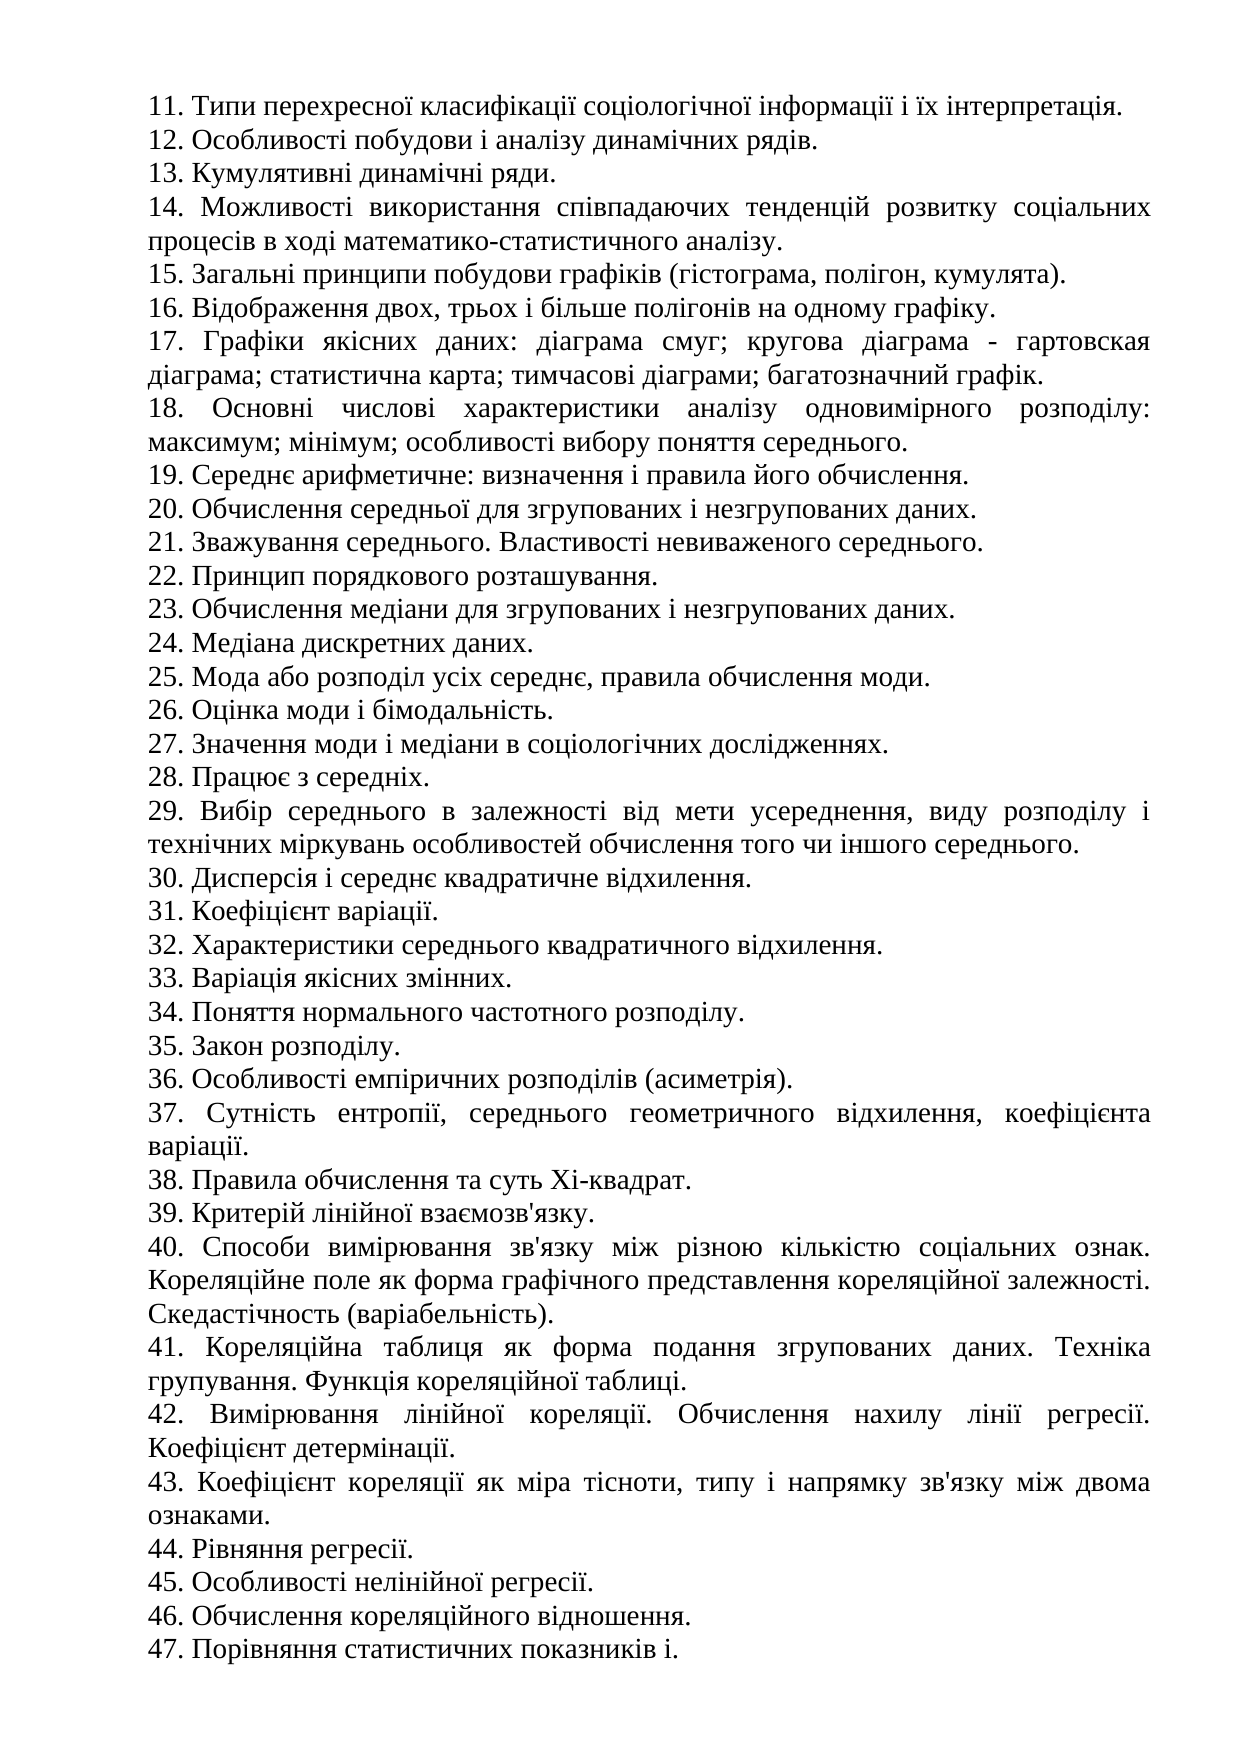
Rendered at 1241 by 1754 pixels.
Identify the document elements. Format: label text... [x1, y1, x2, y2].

text 42. Вимірювання лінійної кореляції. Обчислення нахилу лінії регресії. Коефіцієнт детермінації. [148, 1397, 1152, 1464]
text 24. Медіана дискретних даних. [148, 625, 1152, 659]
text 43. Коефіцієнт кореляції як міра тісноти, типу і напрямку зв'язку між двома ознаками. [148, 1464, 1152, 1531]
text 31. Коефіцієнт варіації. [148, 893, 1152, 927]
text 19. Середнє арифметичне: визначення і правила його обчислення. [148, 457, 1152, 491]
text 33. Варіація якісних змінних. [148, 961, 1152, 994]
text 23. Обчислення медіани для згрупованих і незгрупованих даних. [148, 592, 1152, 625]
text 46. Обчислення кореляційного відношення. [148, 1598, 1152, 1631]
text 39. Критерій лінійної взаємозв'язку. [148, 1195, 1152, 1229]
text 18. Основні числові характеристики аналізу одновимірного розподілу: максимум; мінімум; особливості вибору поняття середнього. [148, 390, 1152, 457]
text 14. Можливості використання співпадаючих тенденцій розвитку соціальних процесів в ході математико-статистичного аналізу. [148, 189, 1152, 256]
text 16. Відображення двох, трьох і більше полігонів на одному графіку. [148, 290, 1152, 323]
text 29. Вибір середнього в залежності від мети усереднення, виду розподілу і технічних міркувань особливостей обчислення того чи іншого середнього. [148, 793, 1152, 860]
text 15. Загальні принципи побудови графіків (гістограма, полігон, кумулята). [148, 256, 1152, 290]
text 47. Порівняння статистичних показників і. [148, 1631, 1152, 1665]
text 28. Працює з середніх. [148, 759, 1152, 793]
text 13. Кумулятивні динамічні ряди. [148, 156, 1152, 189]
text 17. Графіки якісних даних: діаграма смуг; кругова діаграма - гартовская діаграма; статистична карта; тимчасові діаграми; багатозначний графік. [148, 323, 1152, 390]
text 27. Значення моди і медіани в соціологічних дослідженнях. [148, 726, 1152, 759]
text 36. Особливості емпіричних розподілів (асиметрія). [148, 1061, 1152, 1095]
text 44. Рівняння регресії. [148, 1531, 1152, 1564]
text 21. Зважування середнього. Властивості невиваженого середнього. [148, 524, 1152, 558]
text 22. Принцип порядкового розташування. [148, 558, 1152, 592]
text 11. Типи перехресної класифікації соціологічної інформації і їх інтерпретація. [148, 88, 1152, 122]
text 41. Кореляційна таблиця як форма подання згрупованих даних. Техніка групування. Функція кореляційної таблиці. [148, 1329, 1152, 1397]
text 34. Поняття нормального частотного розподілу. [148, 994, 1152, 1028]
text 12. Особливості побудови і аналізу динамічних рядів. [148, 122, 1152, 156]
text 37. Сутність ентропії, середнього геометричного відхилення, коефіцієнта варіації. [148, 1095, 1152, 1162]
text 35. Закон розподілу. [148, 1028, 1152, 1061]
text 45. Особливості нелінійної регресії. [148, 1564, 1152, 1598]
text 32. Характеристики середнього квадратичного відхилення. [148, 927, 1152, 961]
text 25. Мода або розподіл усіх середнє, правила обчислення моди. [148, 659, 1152, 692]
text 38. Правила обчислення та суть Хі-квадрат. [148, 1162, 1152, 1195]
text 40. Способи вимірювання зв'язку між різною кількістю соціальних ознак. Кореляційне поле як форма графічного представлення кореляційної залежності. Скедастічность (варіабельність). [148, 1229, 1152, 1329]
text 20. Обчислення середньої для згрупованих і незгрупованих даних. [148, 491, 1152, 524]
text 30. Дисперсія і середнє квадратичне відхилення. [148, 860, 1152, 893]
text 26. Оцінка моди і бімодальність. [148, 692, 1152, 726]
